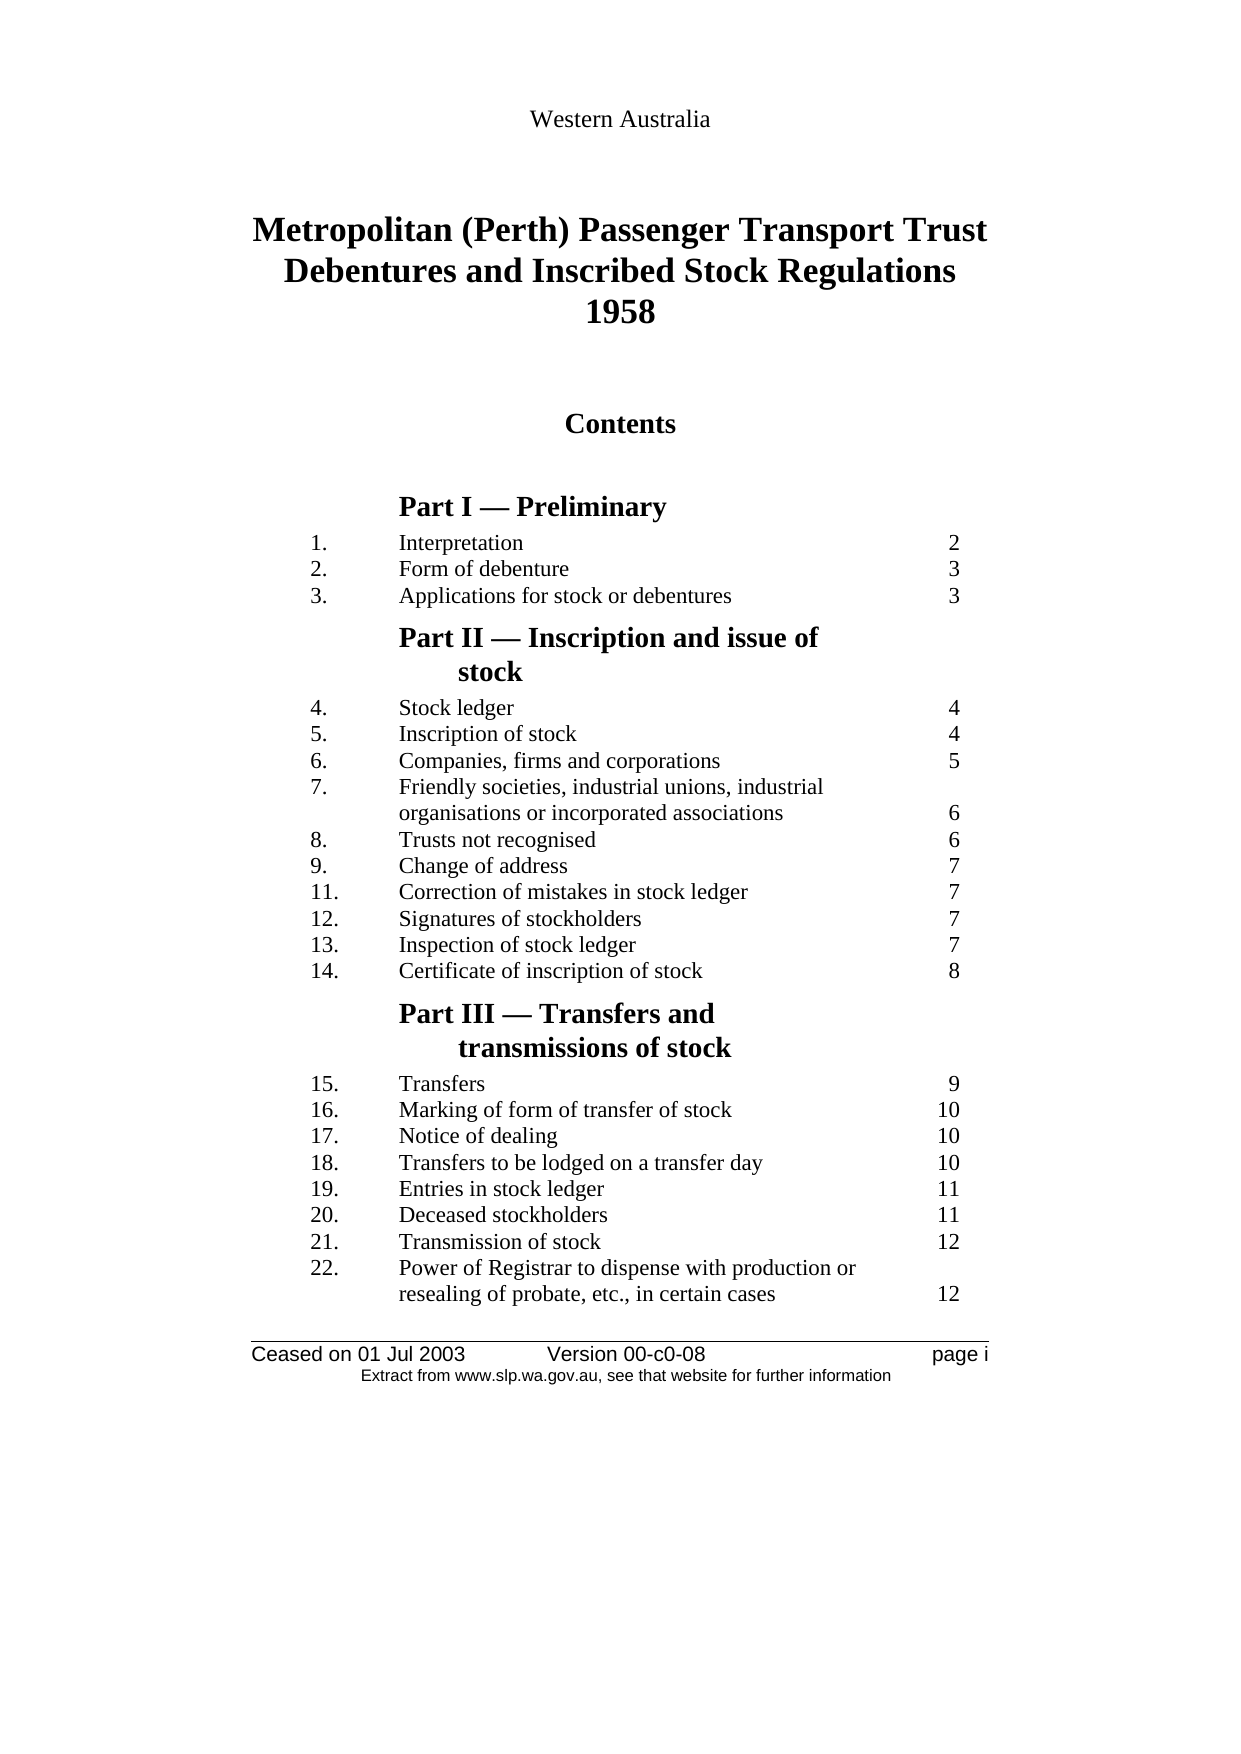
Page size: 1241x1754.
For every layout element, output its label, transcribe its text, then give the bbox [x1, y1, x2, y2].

text Part III — Transfers and transmissions of stock [399, 996, 871, 1063]
text Part II — Inscription and issue of stock [399, 621, 871, 688]
text 15. Transfers 9 [310, 1070, 871, 1096]
text 1. Interpretation 2 [310, 529, 871, 555]
text 6. Companies, firms and corporations 5 [310, 747, 871, 773]
text Part I — Preliminary [399, 489, 871, 523]
text Contents [491, 406, 749, 439]
text 5. Inscription of stock 4 [310, 720, 871, 747]
text 21. Transmission of stock 12 [310, 1228, 871, 1254]
text 18. Transfers to be lodged on a transfer day 10 [310, 1149, 871, 1175]
text 19. Entries in stock ledger 11 [310, 1175, 871, 1201]
text Western Australia [251, 104, 989, 133]
text 12. Signatures of stockholders 7 [310, 905, 871, 931]
text 11. Correction of mistakes in stock ledger 7 [310, 878, 871, 905]
text 22. Power of Registrar to dispense with production or resealing of probate, etc., in certain cases 12 [310, 1254, 871, 1307]
text 14. Certificate of inscription of stock 8 [310, 957, 871, 984]
text 4. Stock ledger 4 [310, 694, 871, 720]
text 17. Notice of dealing 10 [310, 1122, 871, 1149]
text 8. Trusts not recognised 6 [310, 826, 871, 852]
text 20. Deceased stockholders 11 [310, 1201, 871, 1228]
text 9. Change of address 7 [310, 852, 871, 878]
text 3. Applications for stock or debentures 3 [310, 582, 871, 608]
text 7. Friendly societies, industrial unions, industrial organisations or incorporated associations 6 [310, 773, 871, 826]
text 13. Inspection of stock ledger 7 [310, 931, 871, 957]
text 16. Marking of form of transfer of stock 10 [310, 1096, 871, 1122]
text 2. Form of debenture 3 [310, 555, 871, 582]
text Metropolitan (Perth) Passenger Transport Trust Debentures and Inscribed Stock Regulations 1958 [251, 208, 989, 331]
